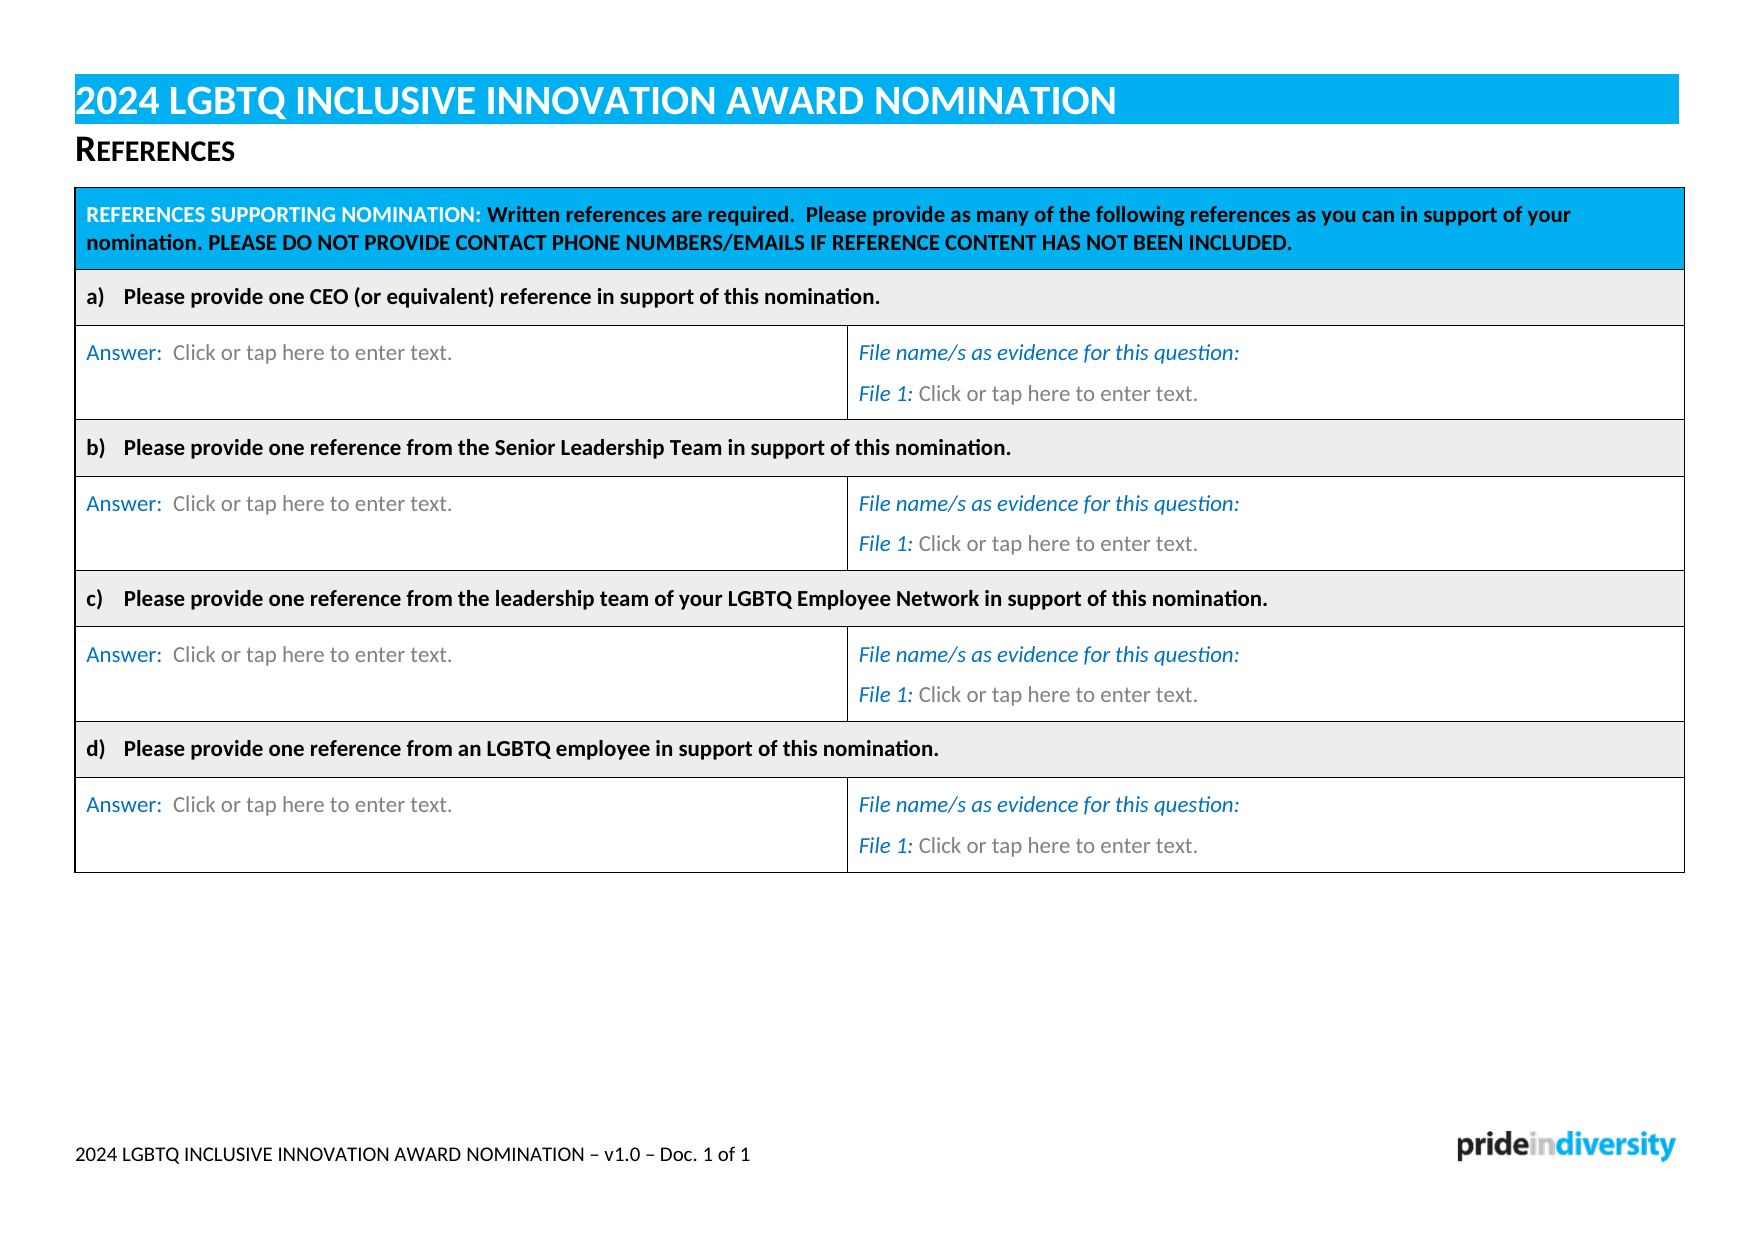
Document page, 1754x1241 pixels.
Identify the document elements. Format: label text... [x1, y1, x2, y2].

text References [75, 124, 1679, 170]
table_cell [76, 477, 847, 570]
table_cell Please provide one reference from the leadership team of your LGBTQ Employee Network in support of this nomination. [76, 571, 1684, 626]
table_header REFERENCES SUPPORTING NOMINATION: Written references are required. Please provide as many of the following references as you can in support of your nomination. PLEASE DO NOT PROVIDE CONTACT PHONE NUMBERS/EMAILS IF REFERENCE CONTENT HAS NOT BEEN INCLUDED. [76, 188, 1684, 269]
table_cell File name/s as evidence for this question: File 1: [848, 778, 1684, 872]
table_cell Please provide one CEO (or equivalent) reference in support of this nomination. [76, 270, 1684, 325]
table_cell File name/s as evidence for this question: File 1: [848, 627, 1684, 721]
table_cell Please provide one reference from an LGBTQ employee in support of this nomination. [76, 722, 1684, 777]
table_cell [76, 627, 847, 721]
picture [1666, 1142, 1676, 1162]
picture [1457, 1131, 1676, 1162]
table_cell File name/s as evidence for this question: File 1: [848, 477, 1684, 570]
table_cell [76, 778, 847, 872]
table_cell File name/s as evidence for this question: File 1: [848, 326, 1684, 419]
table_cell Please provide one reference from the Senior Leadership Team in support of this nomination. [76, 420, 1684, 476]
table_cell [76, 326, 847, 419]
picture [1562, 1142, 1568, 1150]
